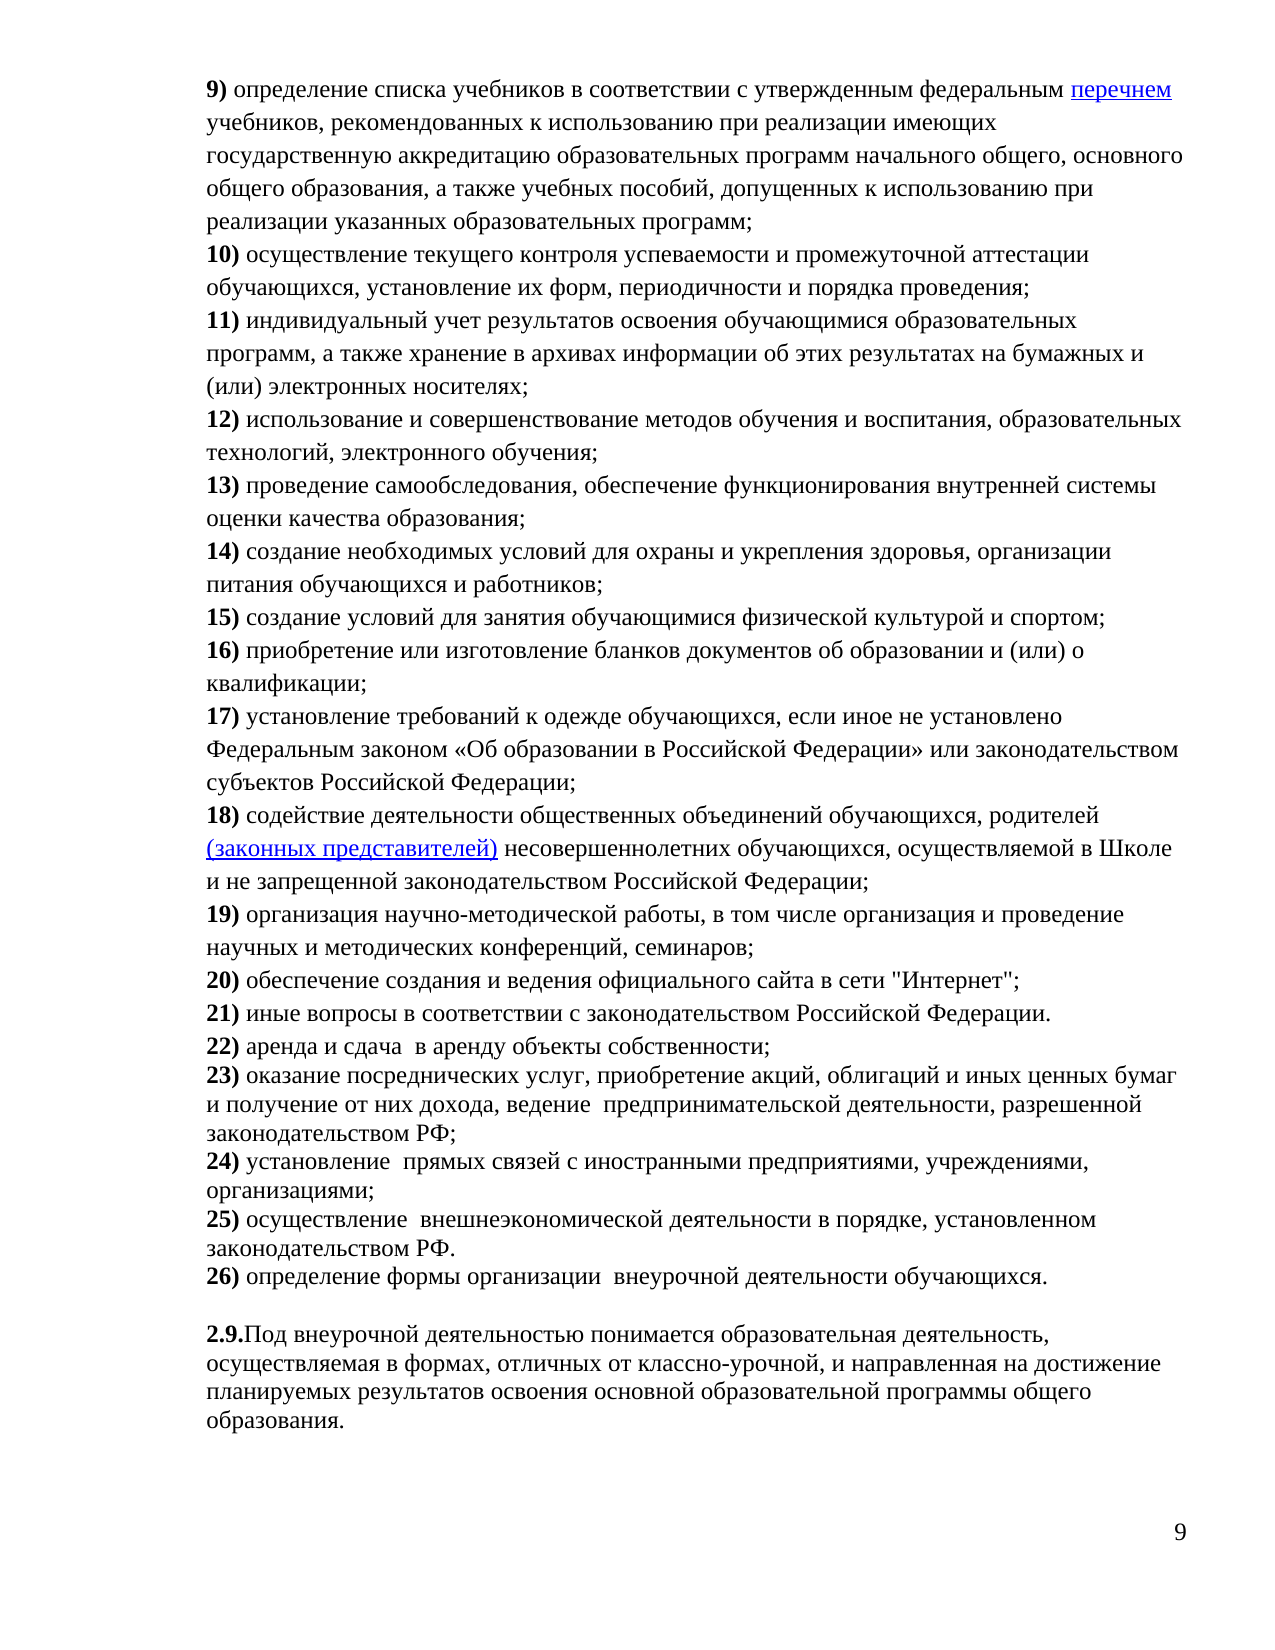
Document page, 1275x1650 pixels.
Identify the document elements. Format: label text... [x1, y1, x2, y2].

text 9) определение списка учебников в соответствии с утвержденным федеральным перечнем учебников, рекомендованных к использованию при реализации имеющих государственную аккредитацию образовательных программ начального общего, основного общего образования, а также учебных пособий, допущенных к использованию при реализации указанных образовательных программ; [206, 74, 1186, 235]
text 15) создание условий для занятия обучающимися физической культурой и спортом; [206, 602, 1186, 631]
text 12) использование и совершенствование методов обучения и воспитания, образовательных технологий, электронного обучения; [206, 404, 1186, 466]
text 20) обеспечение создания и ведения официального сайта в сети "Интернет"; [206, 965, 1186, 994]
text 13) проведение самообследования, обеспечение функционирования внутренней системы оценки качества образования; [206, 470, 1186, 532]
text 11) индивидуальный учет результатов освоения обучающимися образовательных программ, а также хранение в архивах информации об этих результатах на бумажных и (или) электронных носителях; [206, 305, 1186, 400]
text 2.9.Под внеурочной деятельностью понимается образовательная деятельность, осуществляемая в формах, отличных от классно-урочной, и направленная на достижение планируемых результатов освоения основной образовательной программы общего образования. [206, 1319, 1186, 1434]
text 23) оказание посреднических услуг, приобретение акций, облигаций и иных ценных бумаг и получение от них дохода, ведение предпринимательской деятельности, разрешенной законодательством РФ; [206, 1060, 1186, 1146]
text 17) установление требований к одежде обучающихся, если иное не установлено Федеральным законом «Об образовании в Российской Федерации» или законодательством субъектов Российской Федерации; [206, 701, 1186, 796]
text 24) установление прямых связей с иностранными предприятиями, учреждениями, организациями; [206, 1146, 1186, 1204]
text 21) иные вопросы в соответствии с законодательством Российской Федерации. [206, 998, 1186, 1027]
text 19) организация научно-методической работы, в том числе организация и проведение научных и методических конференций, семинаров; [206, 899, 1186, 961]
text 26) определение формы организации внеурочной деятельности обучающихся. [206, 1261, 1186, 1290]
text 18) содействие деятельности общественных объединений обучающихся, родителей (законных представителей) несовершеннолетних обучающихся, осуществляемой в Школе и не запрещенной законодательством Российской Федерации; [206, 800, 1186, 895]
text 10) осуществление текущего контроля успеваемости и промежуточной аттестации обучающихся, установление их форм, периодичности и порядка проведения; [206, 239, 1186, 301]
text 25) осуществление внешнеэкономической деятельности в порядке, установленном законодательством РФ. [206, 1204, 1186, 1261]
text 22) аренда и сдача в аренду объекты собственности; [206, 1031, 1186, 1060]
text 16) приобретение или изготовление бланков документов об образовании и (или) о квалификации; [206, 635, 1186, 697]
text 14) создание необходимых условий для охраны и укрепления здоровья, организации питания обучающихся и работников; [206, 536, 1186, 598]
